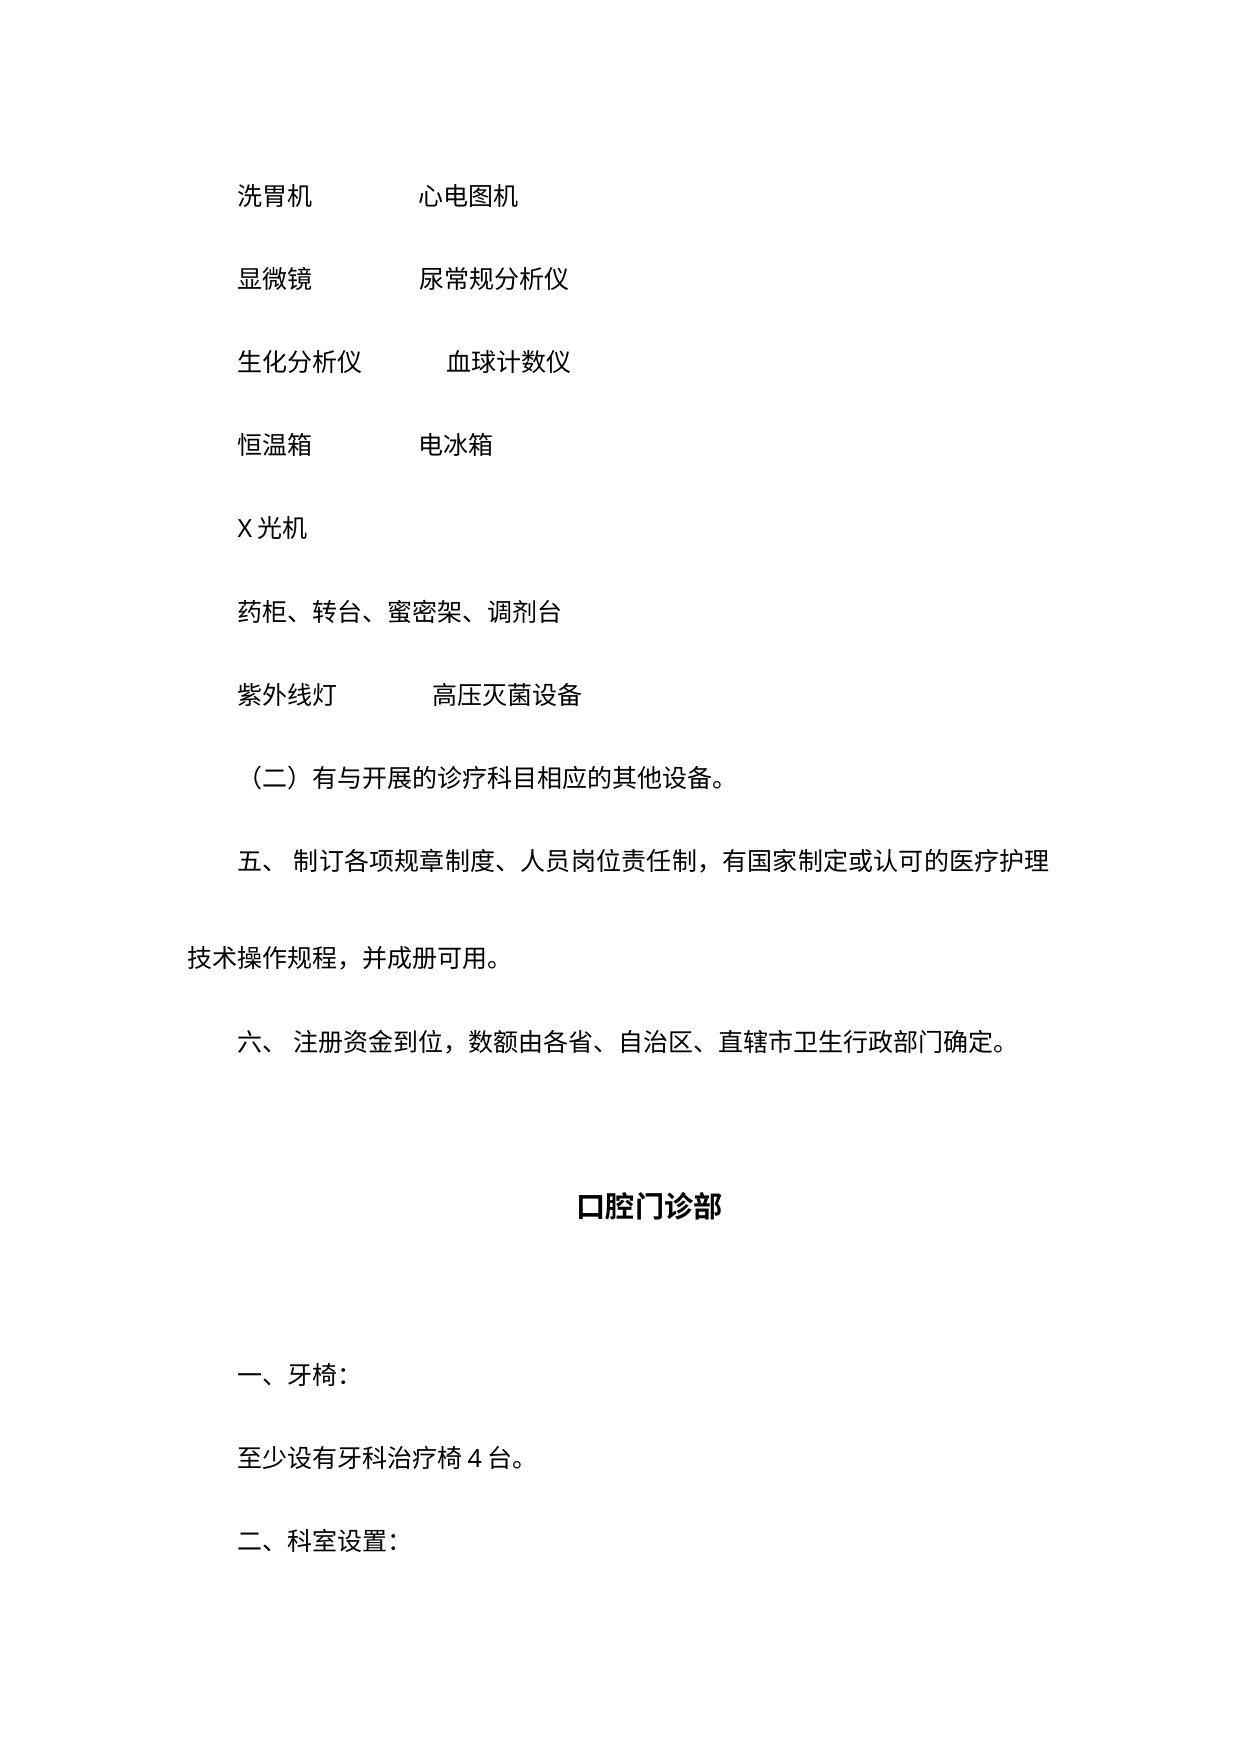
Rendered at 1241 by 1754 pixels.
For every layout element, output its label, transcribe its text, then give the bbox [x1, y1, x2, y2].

text 紫外线灯 高压灭菌设备 [187, 661, 1053, 726]
text 一、牙椅： [187, 1341, 1053, 1406]
text 显微镜 尿常规分析仪 [187, 245, 1053, 310]
text 二、科室设置： [187, 1507, 1053, 1572]
text （二）有与开展的诊疗科目相应的其他设备。 [187, 744, 1053, 809]
text 五、 制订各项规章制度、人员岗位责任制，有国家制定或认可的医疗护理技术操作规程，并成册可用。 [187, 827, 1053, 989]
text 药柜、转台、蜜密架、调剂台 [187, 578, 1053, 643]
text X光机 [187, 494, 1053, 559]
text 六、 注册资金到位，数额由各省、自治区、直辖市卫生行政部门确定。 [187, 1008, 1053, 1073]
text 生化分析仪 血球计数仪 [187, 328, 1053, 393]
text 至少设有牙科治疗椅4台。 [187, 1424, 1053, 1489]
text 洗胃机 心电图机 [187, 162, 1053, 227]
text 口腔门诊部 [187, 1173, 1053, 1238]
text 恒温箱 电冰箱 [187, 411, 1053, 476]
